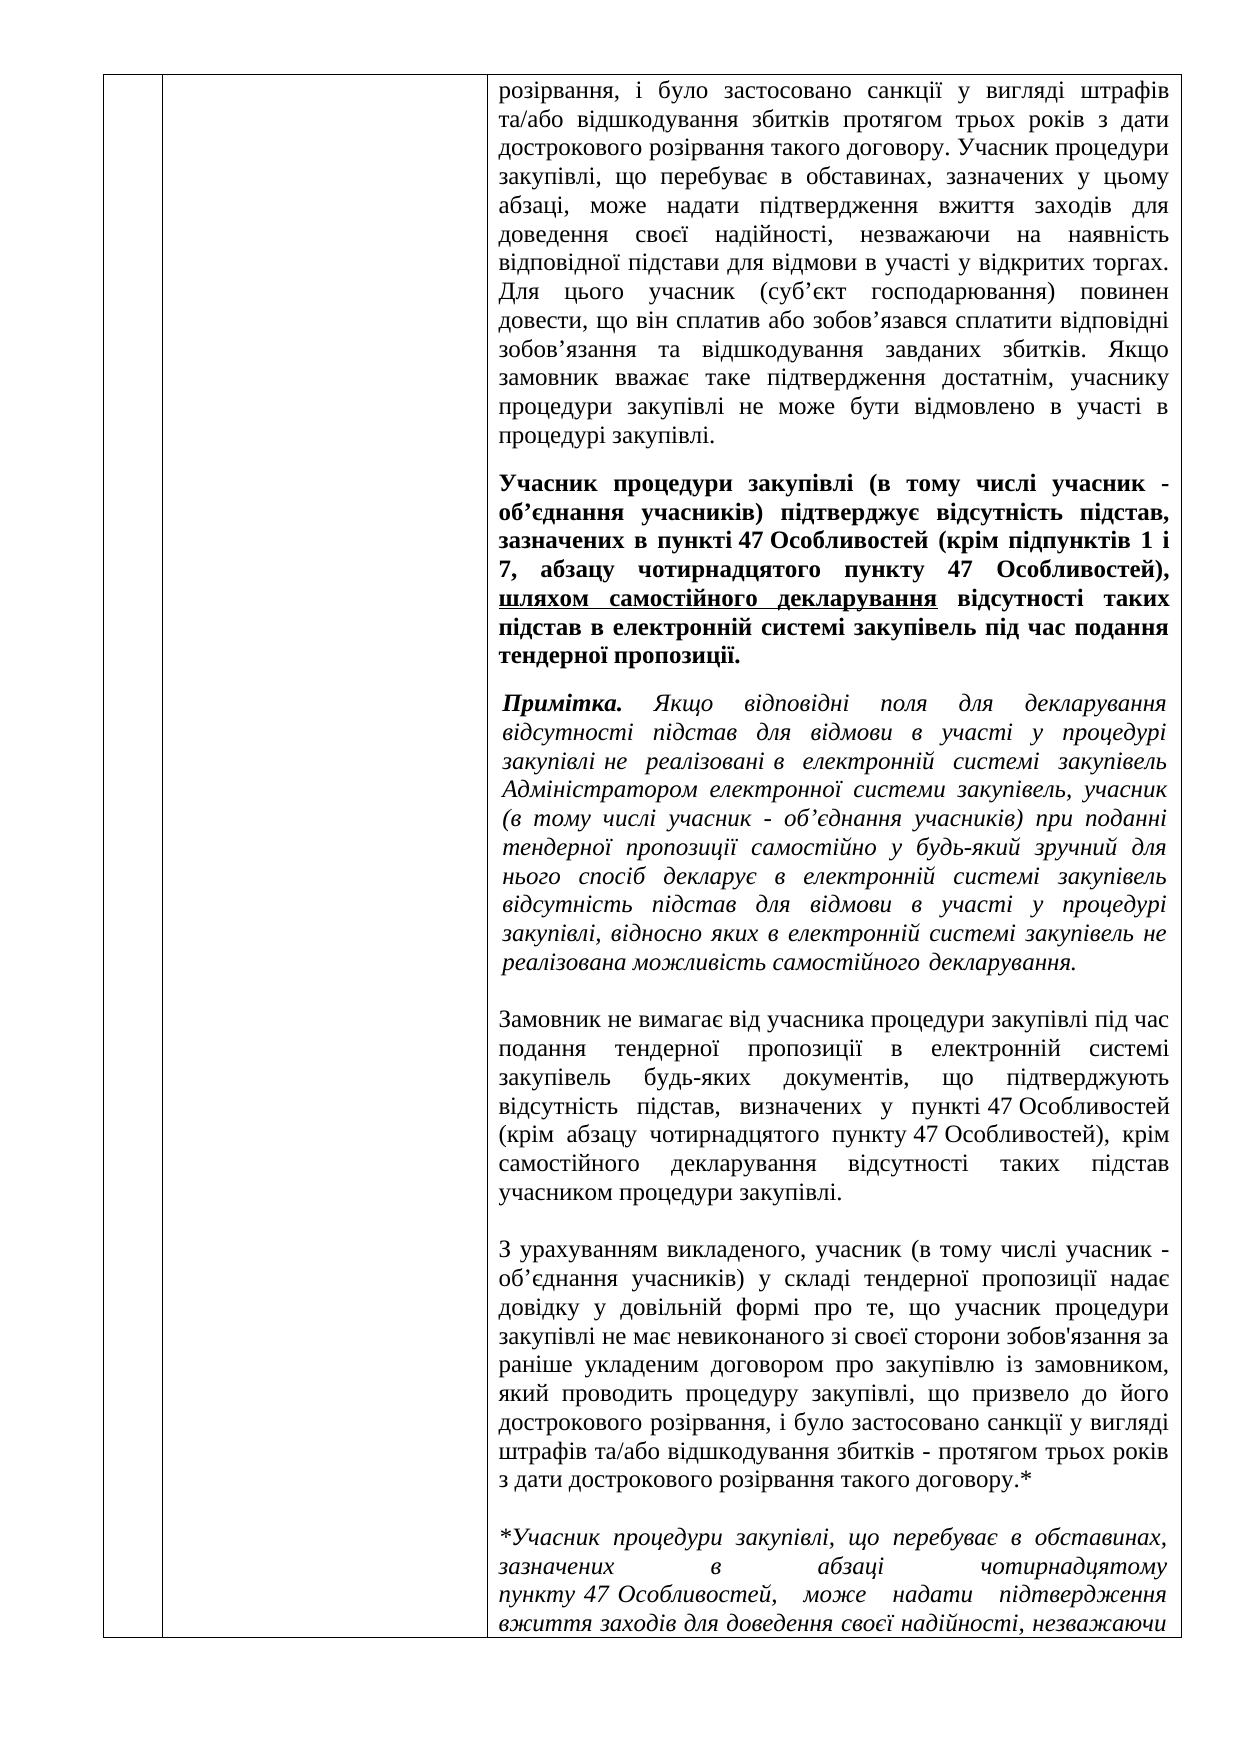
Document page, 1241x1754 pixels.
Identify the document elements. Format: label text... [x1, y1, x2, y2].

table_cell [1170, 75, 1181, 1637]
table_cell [163, 75, 487, 1637]
table_cell 5 [104, 75, 162, 1637]
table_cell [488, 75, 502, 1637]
